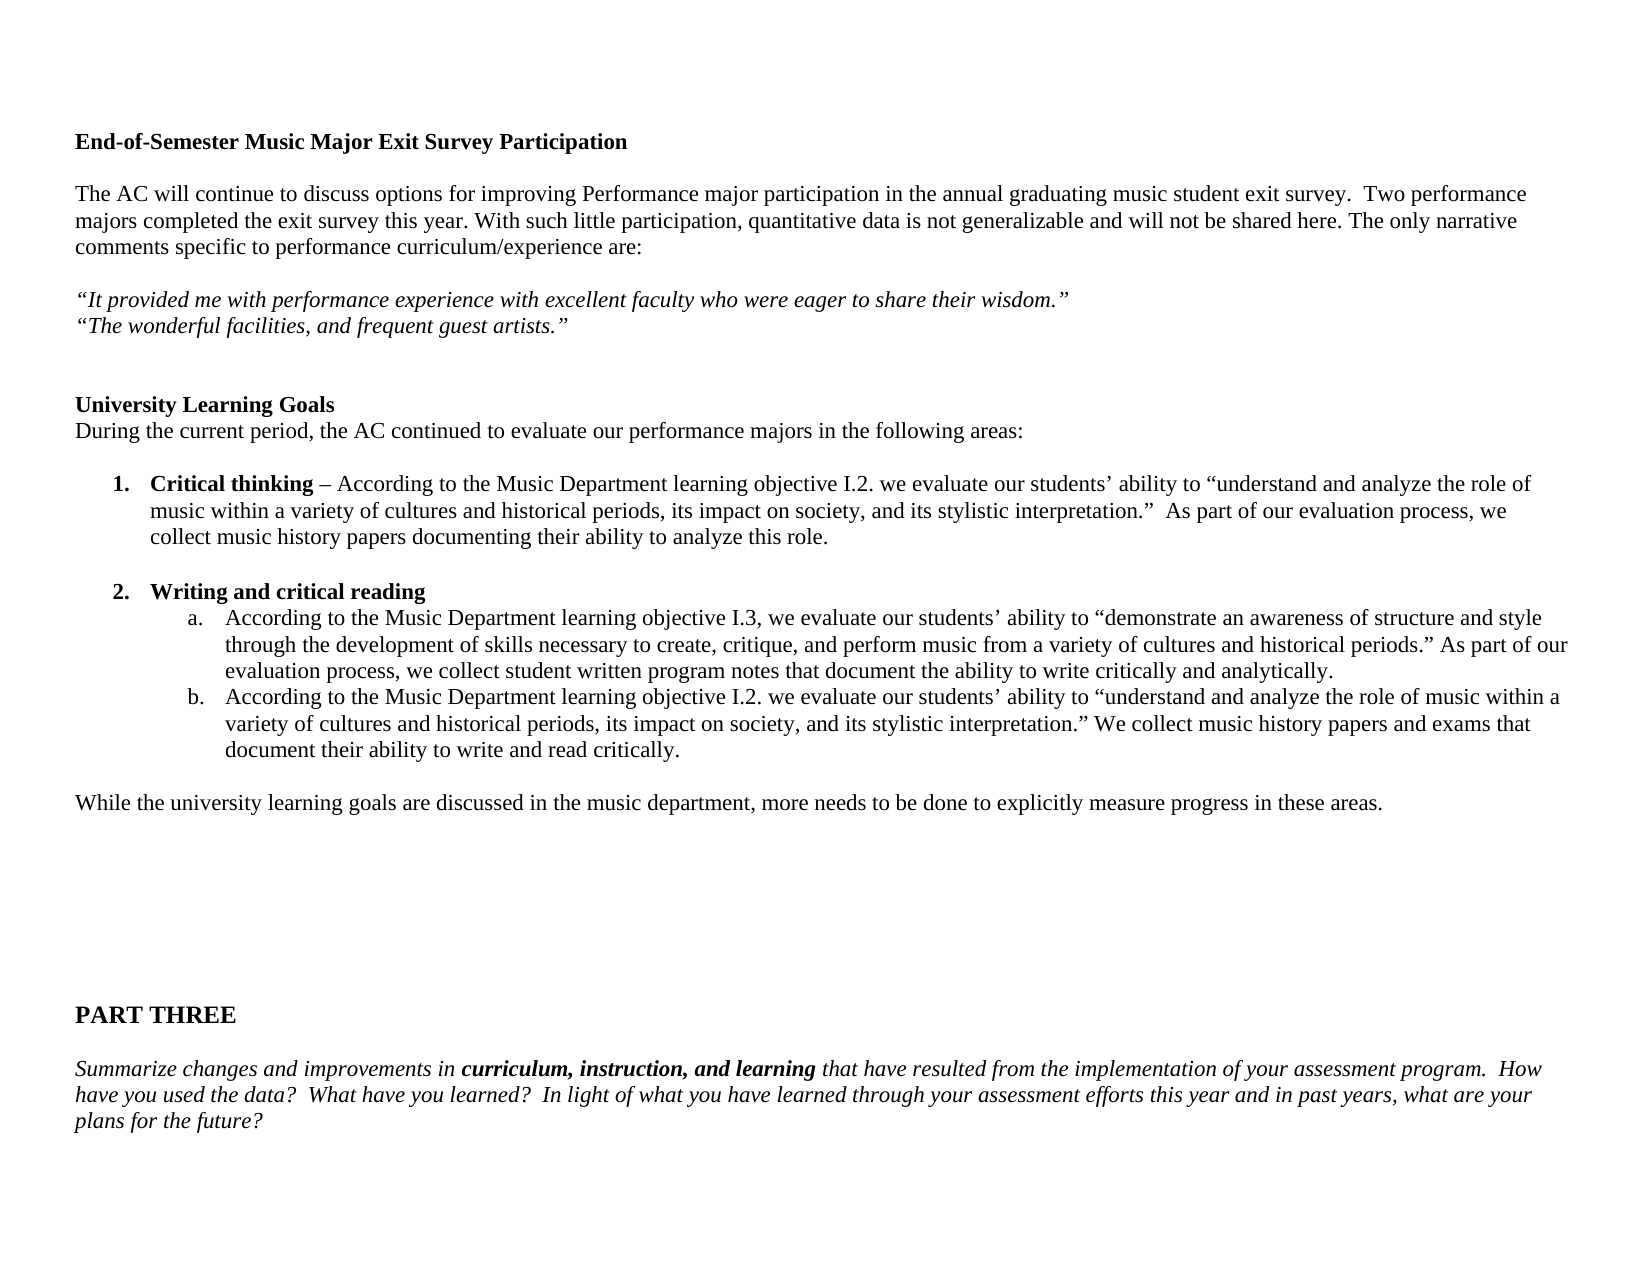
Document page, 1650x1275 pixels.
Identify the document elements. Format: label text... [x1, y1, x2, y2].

text “It provided me with performance experience with excellent faculty who were eager to share their wisdom.” [75, 286, 1575, 312]
list According to the Music Department learning objective I.2. we evaluate our students’ ability to “understand and analyze the role of music within a variety of cultures and historical periods, its impact on society, and its stylistic interpretation.” We collect music history papers and exams that document their ability to write and read critically. [187, 683, 1575, 763]
list According to the Music Department learning objective I.3, we evaluate our students’ ability to “demonstrate an awareness of structure and style through the development of skills necessary to create, critique, and perform music from a variety of cultures and historical periods.” As part of our evaluation process, we collect student written program notes that document the ability to write critically and analytically. [187, 604, 1575, 683]
text During the current period, the AC continued to evaluate our performance majors in the following areas: [75, 418, 1575, 444]
text PART THREE [75, 1000, 1575, 1028]
text End-of-Semester Music Major Exit Survey Participation [75, 128, 1575, 154]
list Writing and critical reading [112, 578, 1575, 604]
list Critical thinking – According to the Music Department learning objective I.2. we evaluate our students’ ability to “understand and analyze the role of music within a variety of cultures and historical periods, its impact on society, and its stylistic interpretation.” As part of our evaluation process, we collect music history papers documenting their ability to analyze this role. [112, 470, 1575, 578]
text Summarize changes and improvements in curriculum, instruction, and learning that have resulted from the implementation of your assessment program. How have you used the data? What have you learned? In light of what you have learned through your assessment efforts this year and in past years, what are your plans for the future? [75, 1055, 1575, 1134]
text While the university learning goals are discussed in the music department, more needs to be done to explicitly measure progress in these areas. [75, 789, 1575, 815]
text “The wonderful facilities, and frequent guest artists.” [75, 312, 1575, 338]
text The AC will continue to discuss options for improving Performance major participation in the annual graduating music student exit survey. Two performance majors completed the exit survey this year. With such little participation, quantitative data is not generalizable and will not be shared here. The only narrative comments specific to performance curriculum/experience are: [75, 180, 1575, 259]
text University Learning Goals [75, 391, 1575, 418]
